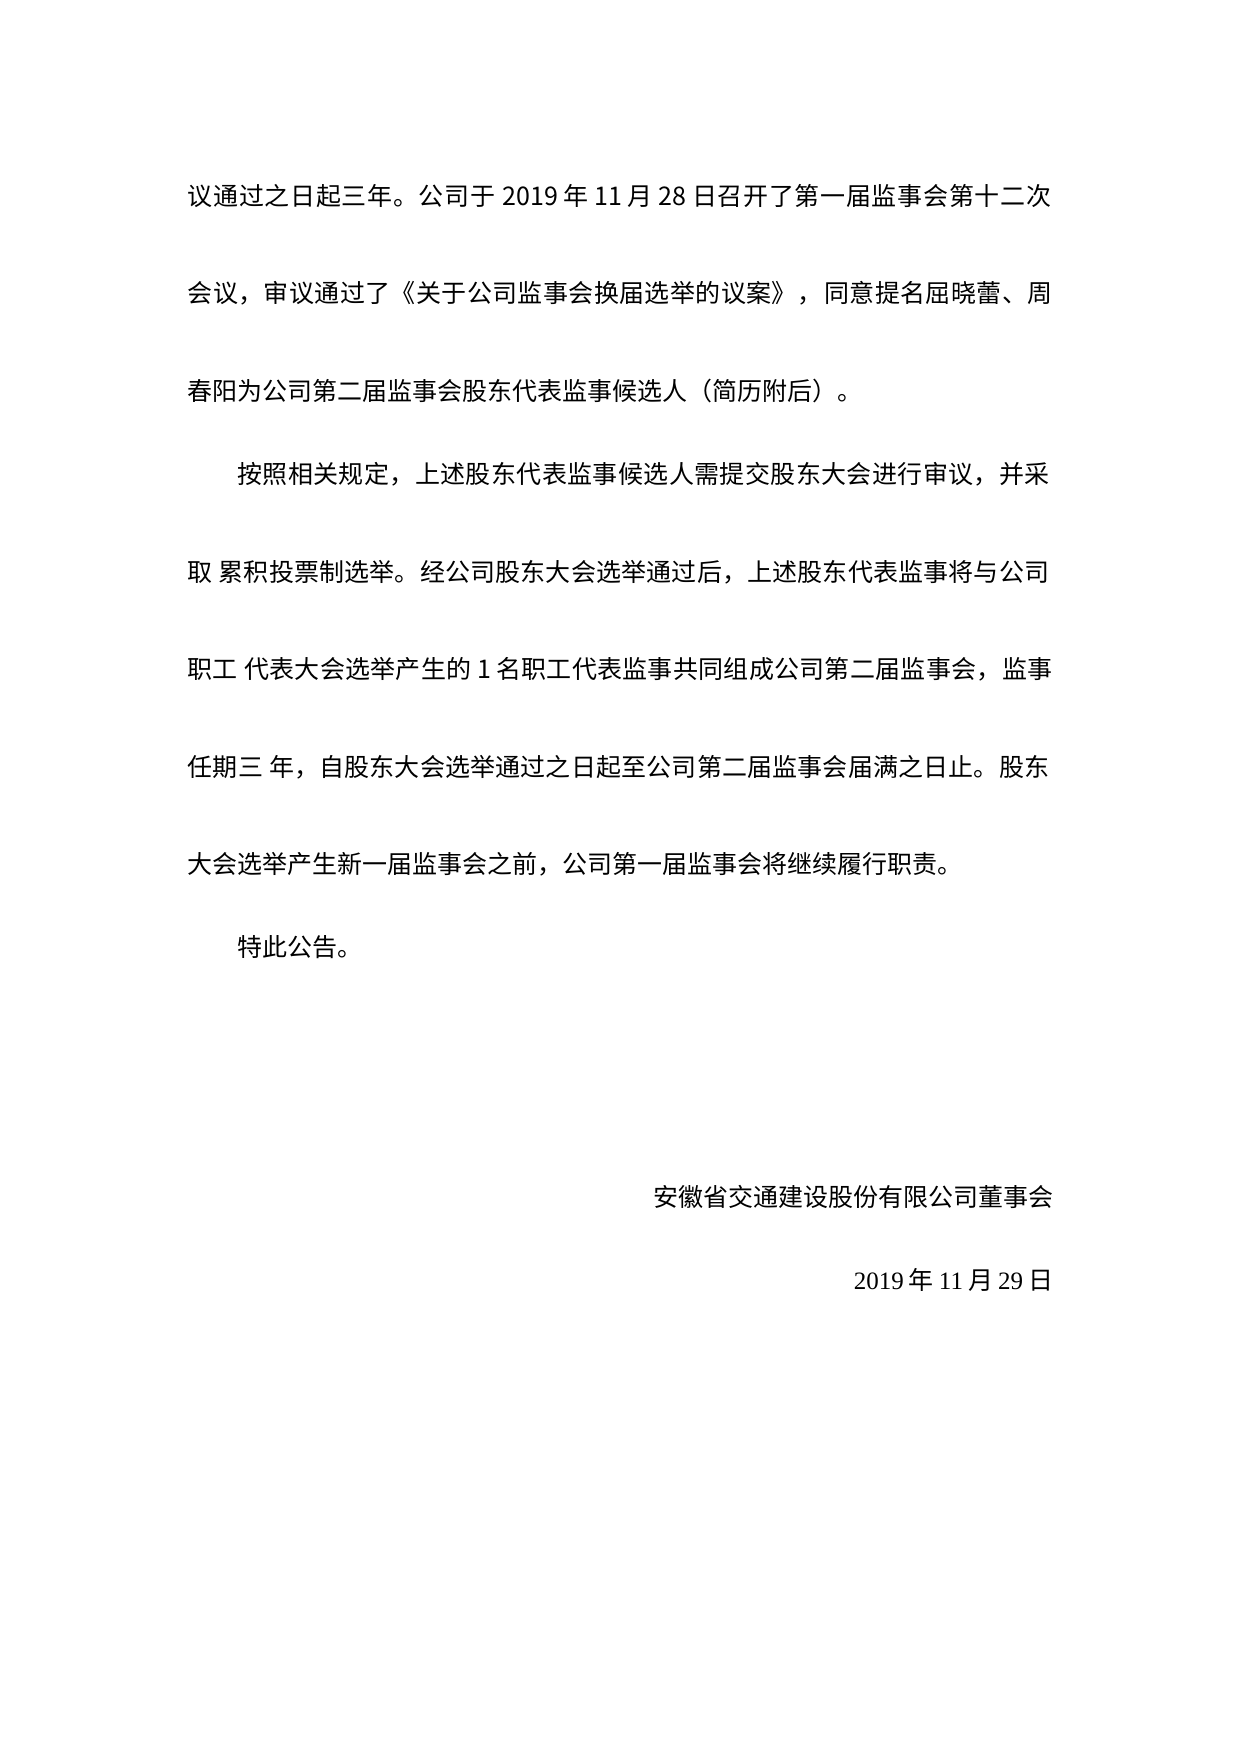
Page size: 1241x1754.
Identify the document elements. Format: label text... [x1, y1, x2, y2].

text 特此公告。 [187, 913, 1053, 978]
text 安徽省交通建设股份有限公司董事会 [187, 1163, 1053, 1228]
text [187, 162, 1053, 422]
text 2019年11月29日 [187, 1246, 1053, 1311]
text 按照相关规定，上述股东代表监事候选人需提交股东大会进行审议，并采取 累积投票制选举。经公司股东大会选举通过后，上述股东代表监事将与公司职工 代表大会选举产生的1名职工代表监事共同组成公司第二届监事会，监事任期三 年，自股东大会选举通过之日起至公司第二届监事会届满之日止。股东大会选举产生新一届监事会之前，公司第一届监事会将继续履行职责。 [187, 440, 1053, 895]
